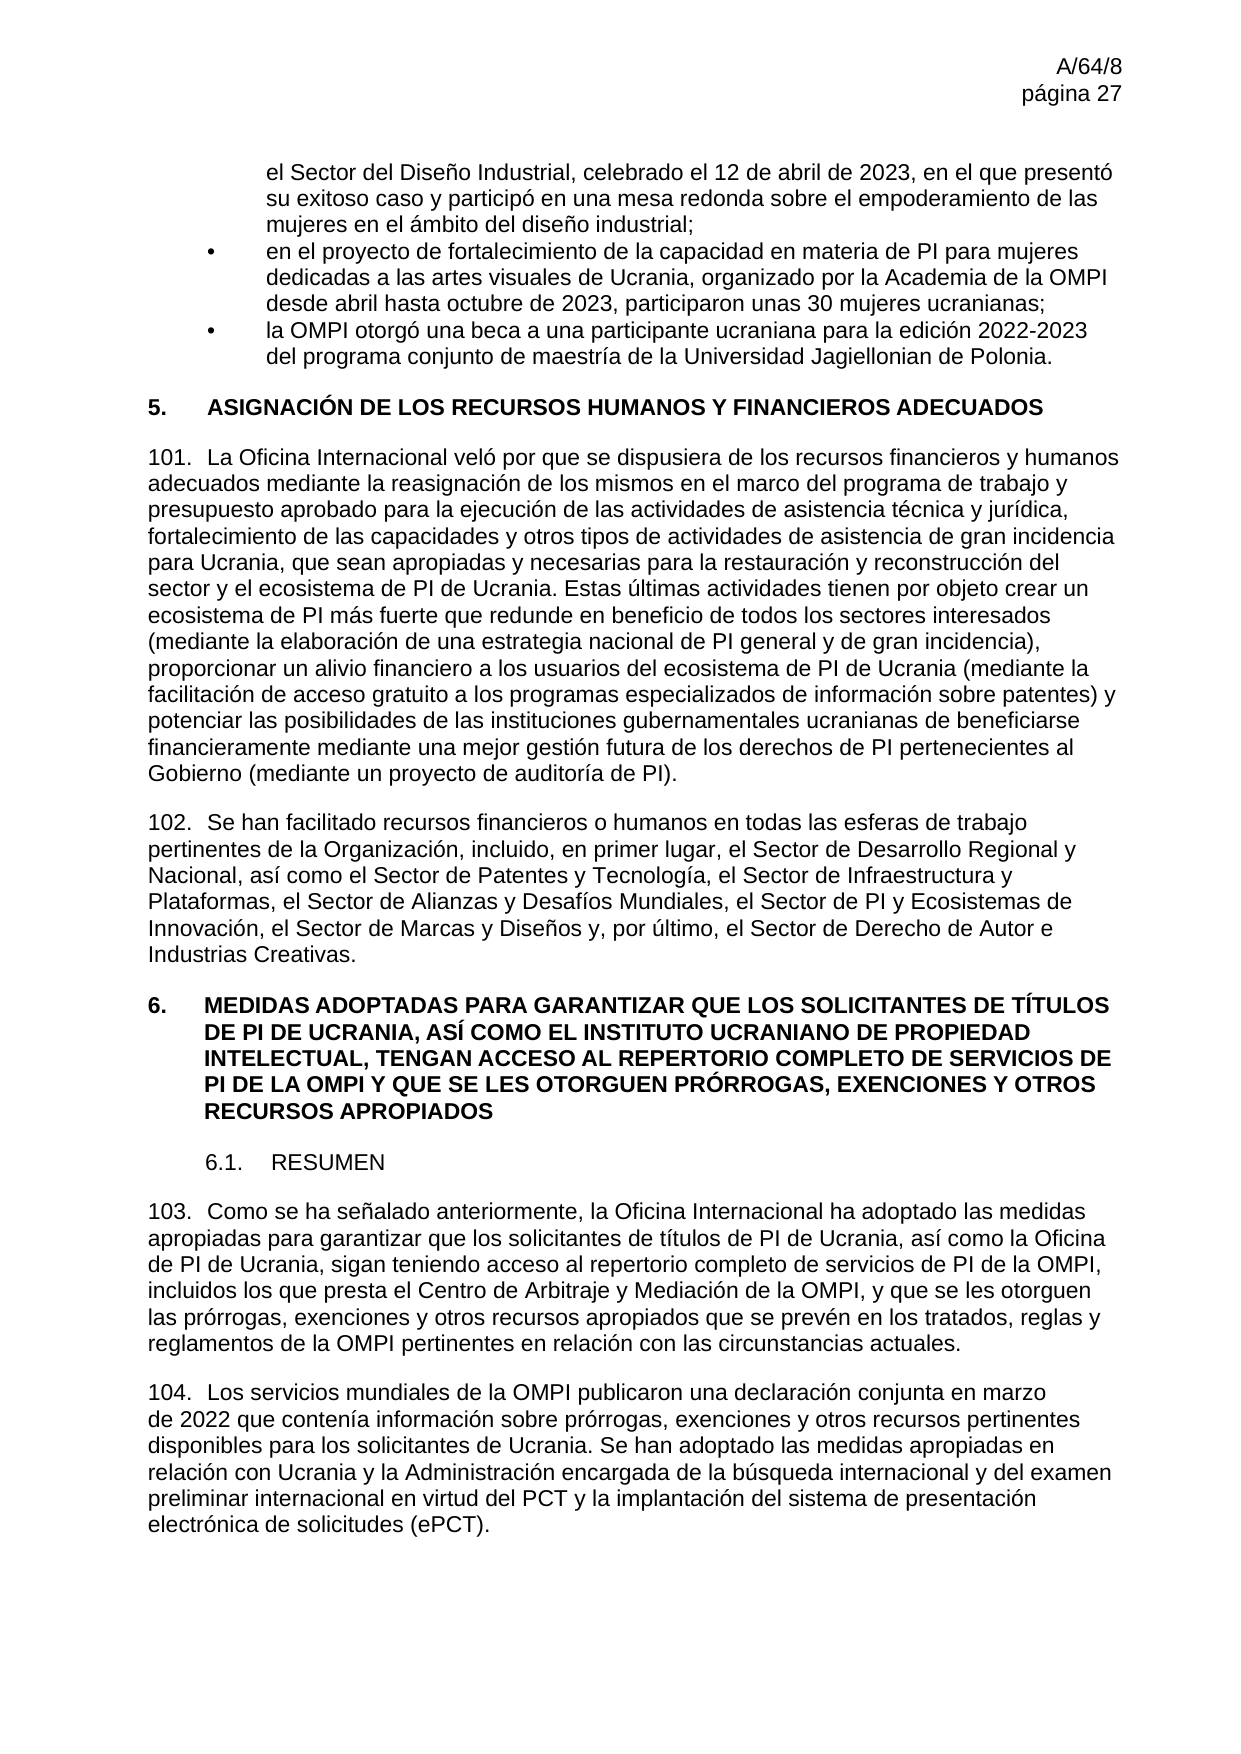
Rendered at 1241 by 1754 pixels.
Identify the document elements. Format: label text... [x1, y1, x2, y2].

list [207, 158, 1122, 238]
subtitle 6. medidas adoptadas para garantizar que los solicitantes de TÍTULOS de PI de ucrania, así como el instituto ucraniano de propiedad intelectual, tengan acceso al repertorio completo de servicios de pi de la ompi y que se les otorguen prórrogas, exenciones y otros recursos apropiados [148, 992, 1122, 1124]
text Se han facilitado recursos financieros o humanos en todas las esferas de trabajo pertinentes de la Organización, incluido, en primer lugar, el Sector de Desarrollo Regional y Nacional, así como el Sector de Patentes y Tecnología, el Sector de Infraestructura y Plataformas, el Sector de Alianzas y Desafíos Mundiales, el Sector de PI y Ecosistemas de Innovación, el Sector de Marcas y Diseños y, por último, el Sector de Derecho de Autor e Industrias Creativas. [148, 809, 1122, 967]
list la OMPI otorgó una beca a una participante ucraniana para la edición 2022-2023 del programa conjunto de maestría de la Universidad Jagiellonian de Polonia. [207, 317, 1122, 369]
subtitle 5. asignación de los recursos humanos y financieros adecuados [148, 394, 1122, 421]
list en el proyecto de fortalecimiento de la capacidad en materia de PI para mujeres dedicadas a las artes visuales de Ucrania, organizado por la Academia de la OMPI desde abril hasta octubre de 2023, participaron unas 30 mujeres ucranianas; [207, 238, 1122, 317]
text La Oficina Internacional veló por que se dispusiera de los recursos financieros y humanos adecuados mediante la reasignación de los mismos en el marco del programa de trabajo y presupuesto aprobado para la ejecución de las actividades de asistencia técnica y jurídica, fortalecimiento de las capacidades y otros tipos de actividades de asistencia de gran incidencia para Ucrania, que sean apropiadas y necesarias para la restauración y reconstrucción del sector y el ecosistema de PI de Ucrania. Estas últimas actividades tienen por objeto crear un ecosistema de PI más fuerte que redunde en beneficio de todos los sectores interesados (mediante la elaboración de una estrategia nacional de PI general y de gran incidencia), proporcionar un alivio financiero a los usuarios del ecosistema de PI de Ucrania (mediante la facilitación de acceso gratuito a los programas especializados de información sobre patentes) y potenciar las posibilidades de las instituciones gubernamentales ucranianas de beneficiarse financieramente mediante una mejor gestión futura de los derechos de PI pertenecientes al Gobierno (mediante un proyecto de auditoría de PI). [148, 444, 1122, 786]
text Como se ha señalado anteriormente, la Oficina Internacional ha adoptado las medidas apropiadas para garantizar que los solicitantes de títulos de PI de Ucrania, así como la Oficina de PI de Ucrania, sigan teniendo acceso al repertorio completo de servicios de PI de la OMPI, incluidos los que presta el Centro de Arbitraje y Mediación de la OMPI, y que se les otorguen las prórrogas, exenciones y otros recursos apropiados que se prevén en los tratados, reglas y reglamentos de la OMPI pertinentes en relación con las circunstancias actuales. [148, 1198, 1122, 1356]
subtitle 6.1. resumen [205, 1149, 1122, 1175]
text Los servicios mundiales de la OMPI publicaron una declaración conjunta en marzo de 2022 que contenía información sobre prórrogas, exenciones y otros recursos pertinentes disponibles para los solicitantes de Ucrania. Se han adoptado las medidas apropiadas en relación con Ucrania y la Administración encargada de la búsqueda internacional y del examen preliminar internacional en virtud del PCT y la implantación del sistema de presentación electrónica de solicitudes (ePCT). [148, 1379, 1122, 1537]
